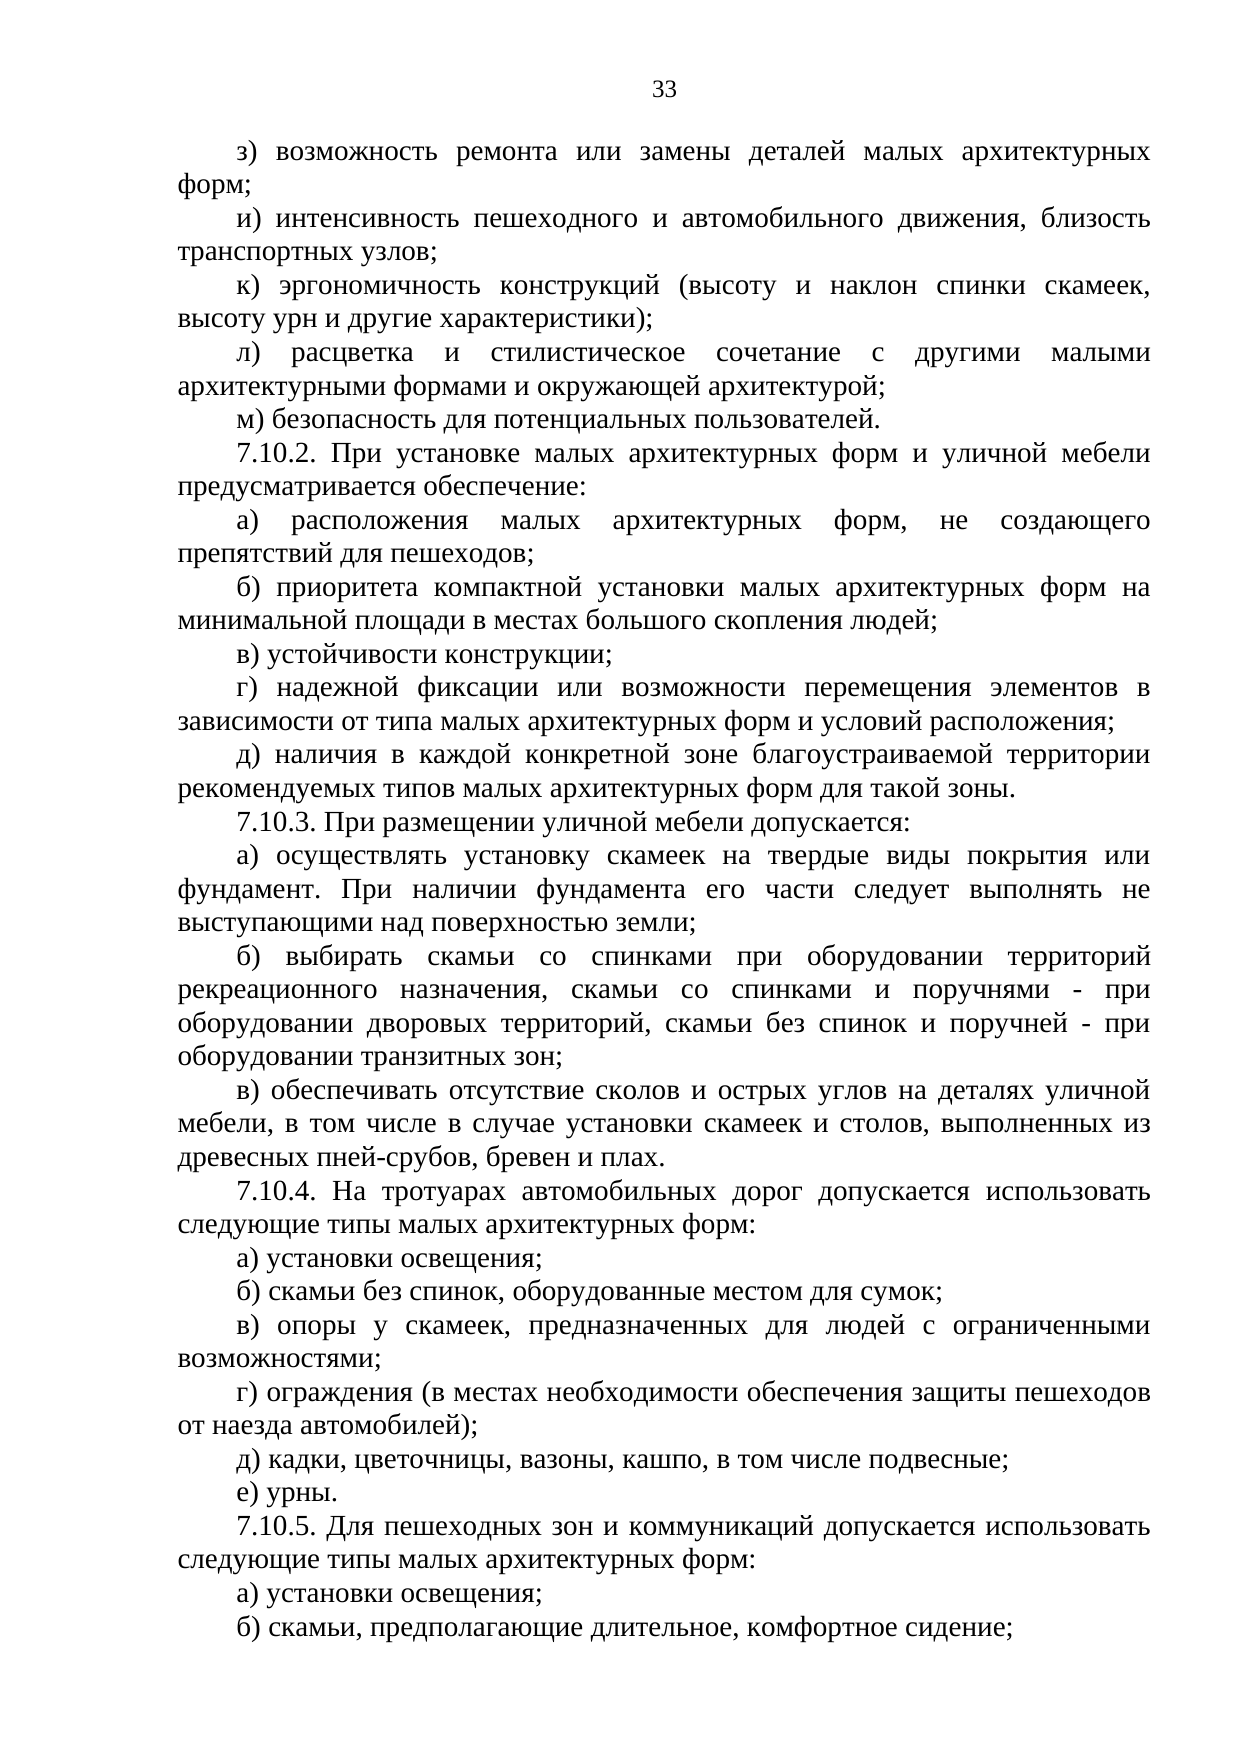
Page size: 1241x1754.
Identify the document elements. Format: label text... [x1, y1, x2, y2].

text 7.10.4. На тротуарах автомобильных дорог допускается использовать следующие типы малых архитектурных форм: [177, 1173, 1152, 1240]
text д) кадки, цветочницы, вазоны, кашпо, в том числе подвесные; [177, 1441, 1152, 1474]
text в) устойчивости конструкции; [177, 636, 1152, 669]
text г) ограждения (в местах необходимости обеспечения защиты пешеходов от наезда автомобилей); [177, 1374, 1152, 1441]
text в) обеспечивать отсутствие сколов и острых углов на деталях уличной мебели, в том числе в случае установки скамеек и столов, выполненных из древесных пней-срубов, бревен и плах. [177, 1072, 1152, 1173]
text а) установки освещения; [177, 1575, 1152, 1609]
text л) расцветка и стилистическое сочетание с другими малыми архитектурными формами и окружающей архитектурой; [177, 334, 1152, 401]
text м) безопасность для потенциальных пользователей. [177, 401, 1152, 435]
text б) приоритета компактной установки малых архитектурных форм на минимальной площади в местах большого скопления людей; [177, 569, 1152, 636]
text и) интенсивность пешеходного и автомобильного движения, близость транспортных узлов; [177, 200, 1152, 267]
text б) скамьи, предполагающие длительное, комфортное сидение; [177, 1609, 1152, 1642]
text е) урны. [177, 1474, 1152, 1508]
text д) наличия в каждой конкретной зоне благоустраиваемой территории рекомендуемых типов малых архитектурных форм для такой зоны. [177, 737, 1152, 804]
text б) скамьи без спинок, оборудованные местом для сумок; [177, 1273, 1152, 1307]
text к) эргономичность конструкций (высоту и наклон спинки скамеек, высоту урн и другие характеристики); [177, 267, 1152, 334]
text а) осуществлять установку скамеек на твердые виды покрытия или фундамент. При наличии фундамента его части следует выполнять не выступающими над поверхностью земли; [177, 837, 1152, 938]
text г) надежной фиксации или возможности перемещения элементов в зависимости от типа малых архитектурных форм и условий расположения; [177, 669, 1152, 737]
text а) расположения малых архитектурных форм, не создающего препятствий для пешеходов; [177, 502, 1152, 569]
text а) установки освещения; [177, 1240, 1152, 1273]
text 7.10.5. Для пешеходных зон и коммуникаций допускается использовать следующие типы малых архитектурных форм: [177, 1508, 1152, 1575]
text в) опоры у скамеек, предназначенных для людей с ограниченными возможностями; [177, 1307, 1152, 1374]
text б) выбирать скамьи со спинками при оборудовании территорий рекреационного назначения, скамьи со спинками и поручнями - при оборудовании дворовых территорий, скамьи без спинок и поручней - при оборудовании транзитных зон; [177, 938, 1152, 1072]
text з) возможность ремонта или замены деталей малых архитектурных форм; [177, 133, 1152, 200]
text 7.10.3. При размещении уличной мебели допускается: [177, 804, 1152, 837]
text 7.10.2. При установке малых архитектурных форм и уличной мебели предусматривается обеспечение: [177, 435, 1152, 502]
